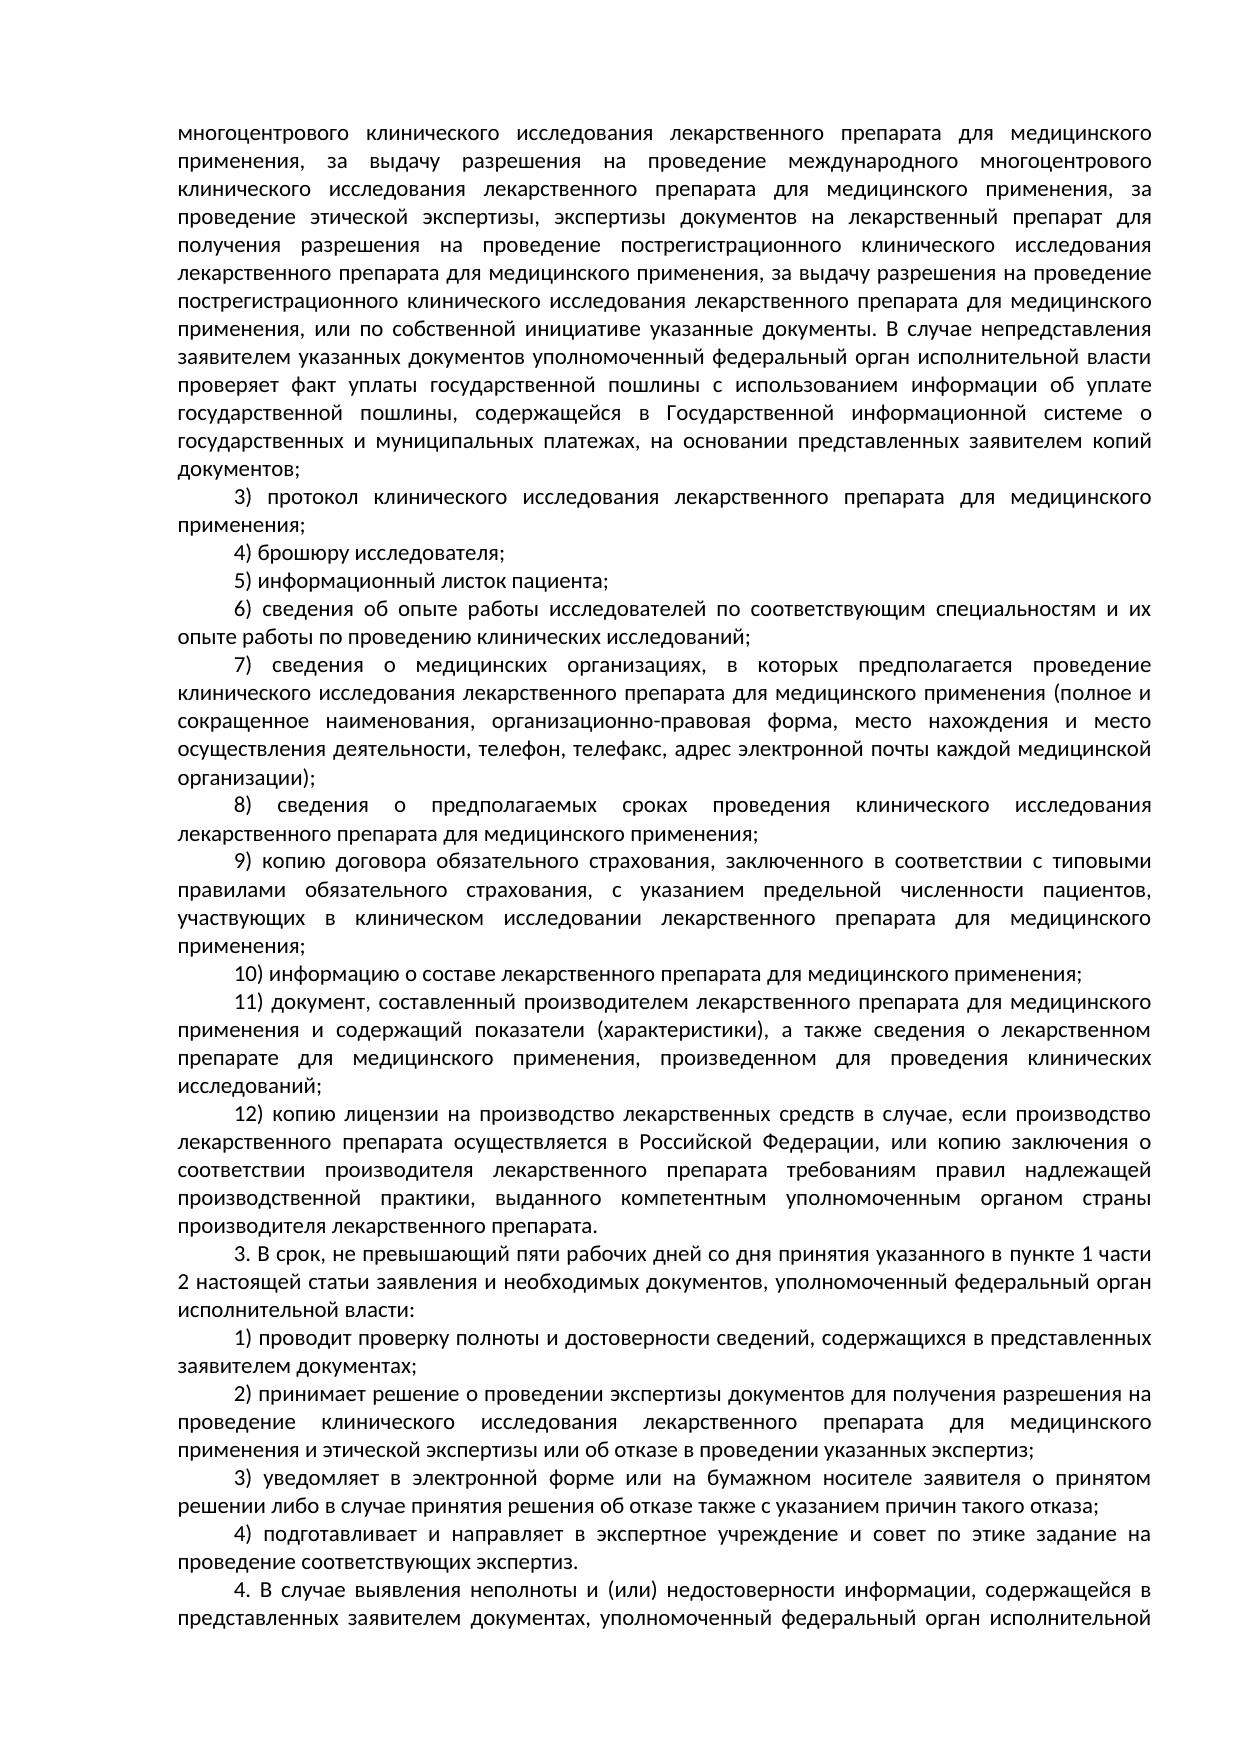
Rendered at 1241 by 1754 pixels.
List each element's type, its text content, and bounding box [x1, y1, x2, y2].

text 3. В срок, не превышающий пяти рабочих дней со дня принятия указанного в пункте 1 части 2 настоящей статьи заявления и необходимых документов, уполномоченный федеральный орган исполнительной власти: [177, 1239, 1152, 1323]
text 12) копию лицензии на производство лекарственных средств в случае, если производство лекарственного препарата осуществляется в Российской Федерации, или копию заключения о соответствии производителя лекарственного препарата требованиям правил надлежащей производственной практики, выданного компетентным уполномоченным органом страны производителя лекарственного препарата. [177, 1099, 1152, 1239]
text 4) брошюру исследователя; [177, 538, 1152, 566]
text 8) сведения о предполагаемых сроках проведения клинического исследования лекарственного препарата для медицинского применения; [177, 791, 1152, 847]
text 3) протокол клинического исследования лекарственного препарата для медицинского применения; [177, 482, 1152, 538]
text 4) подготавливает и направляет в экспертное учреждение и совет по этике задание на проведение соответствующих экспертиз. [177, 1519, 1152, 1575]
text 11) документ, составленный производителем лекарственного препарата для медицинского применения и содержащий показатели (характеристики), а также сведения о лекарственном препарате для медицинского применения, произведенном для проведения клинических исследований; [177, 987, 1152, 1099]
text 9) копию договора обязательного страхования, заключенного в соответствии с типовыми правилами обязательного страхования, с указанием предельной численности пациентов, участвующих в клиническом исследовании лекарственного препарата для медицинского применения; [177, 847, 1152, 959]
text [177, 1575, 1152, 1631]
text 6) сведения об опыте работы исследователей по соответствующим специальностям и их опыте работы по проведению клинических исследований; [177, 594, 1152, 651]
text 1) проводит проверку полноты и достоверности сведений, содержащихся в представленных заявителем документах; [177, 1323, 1152, 1379]
text 3) уведомляет в электронной форме или на бумажном носителе заявителя о принятом решении либо в случае принятия решения об отказе также с указанием причин такого отказа; [177, 1463, 1152, 1519]
text 7) сведения о медицинских организациях, в которых предполагается проведение клинического исследования лекарственного препарата для медицинского применения (полное и сокращенное наименования, организационно-правовая форма, место нахождения и место осуществления деятельности, телефон, телефакс, адрес электронной почты каждой медицинской организации); [177, 651, 1152, 791]
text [177, 118, 1152, 482]
text 10) информацию о составе лекарственного препарата для медицинского применения; [177, 959, 1152, 987]
text 5) информационный листок пациента; [177, 566, 1152, 594]
text 2) принимает решение о проведении экспертизы документов для получения разрешения на проведение клинического исследования лекарственного препарата для медицинского применения и этической экспертизы или об отказе в проведении указанных экспертиз; [177, 1379, 1152, 1463]
